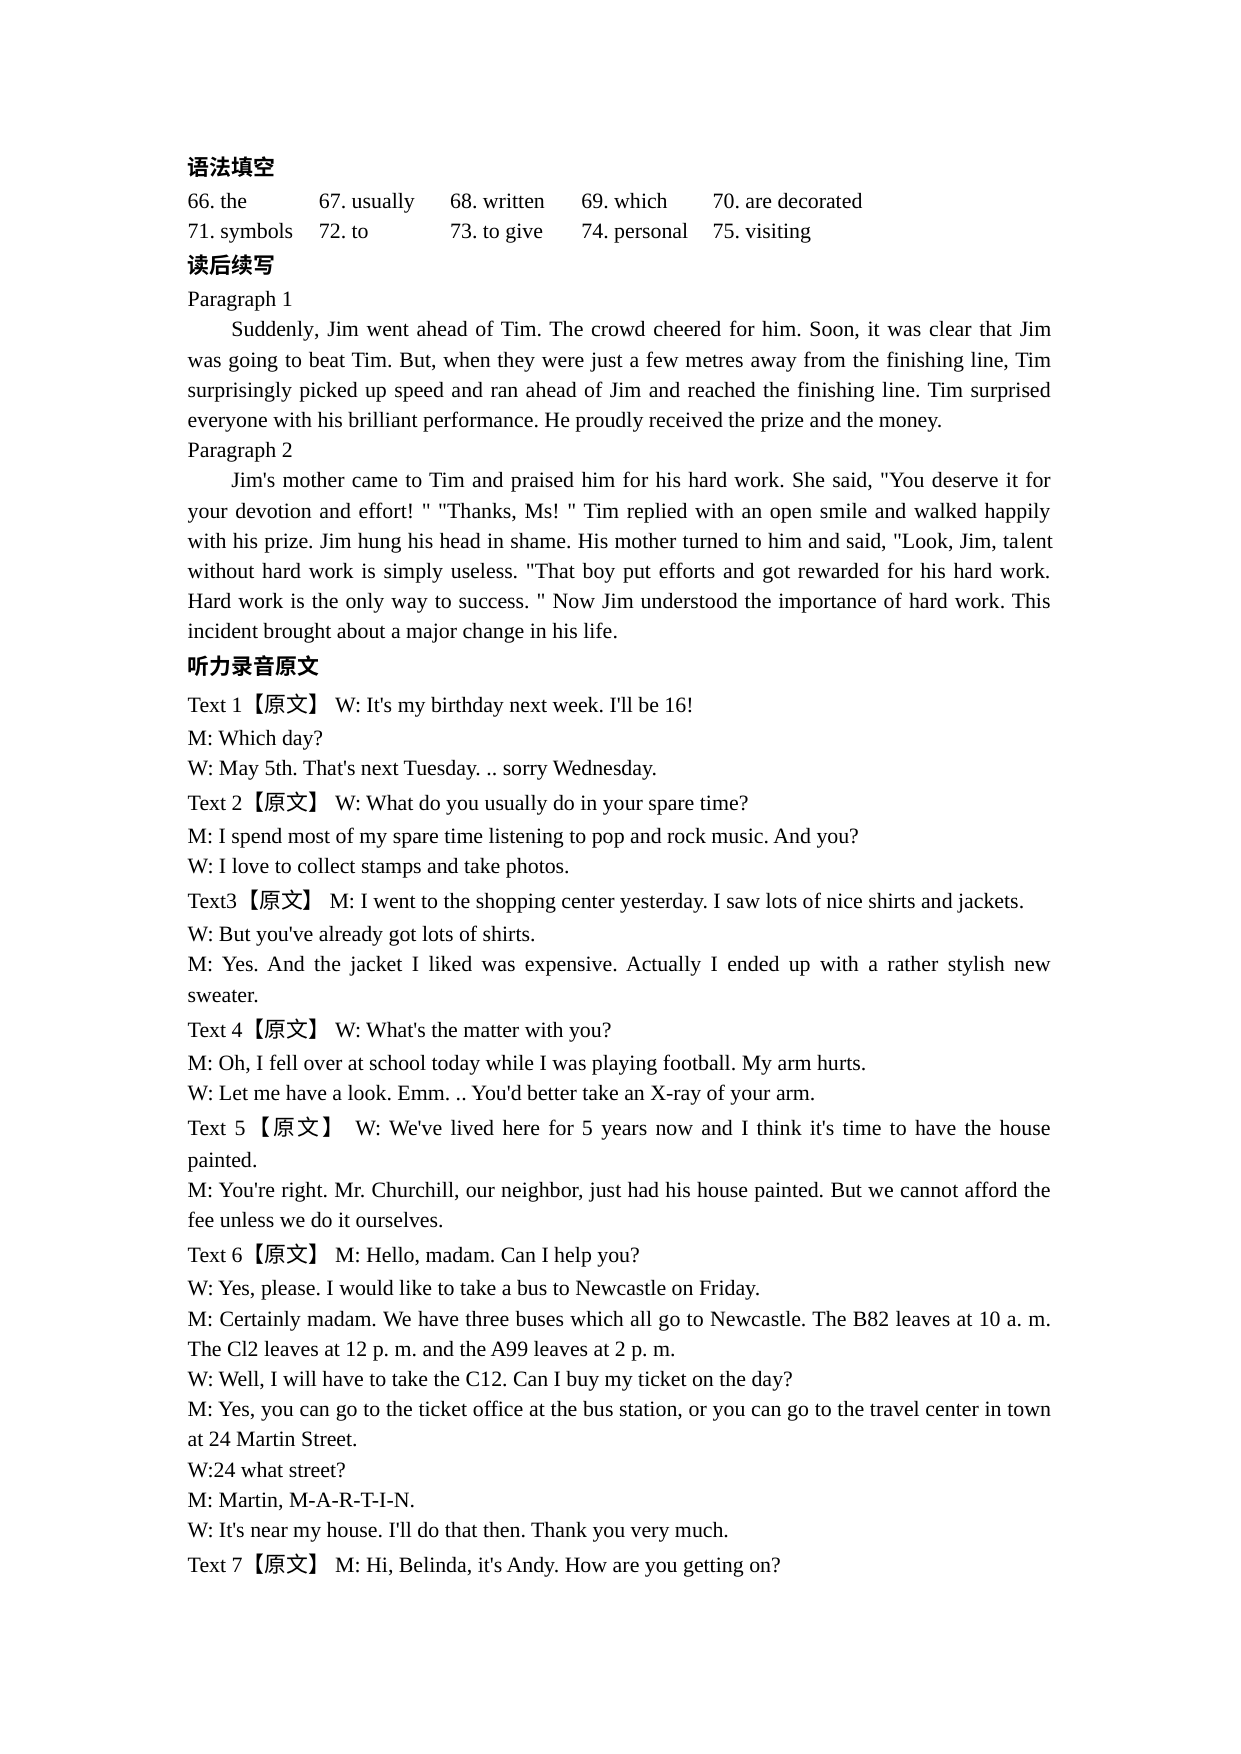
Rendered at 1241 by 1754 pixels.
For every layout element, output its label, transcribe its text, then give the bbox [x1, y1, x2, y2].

text W: But you've already got lots of shirts. [187, 921, 1053, 946]
text M: Oh, I fell over at school today while I was playing football. My arm hurts. [187, 1050, 1053, 1075]
text M: You're right. Mr. Churchill, our neighbor, just had his house painted. But we cannot afford the fee unless we do it ourselves. [187, 1177, 1053, 1232]
text W: Well, I will have to take the C12. Can I buy my ticket on the day? [187, 1366, 1053, 1391]
text Text 7【原文】 M: Hi, Belinda, it's Andy. How are you getting on? [187, 1547, 1053, 1579]
text 听力录音原文 [187, 649, 1053, 680]
text 66. the 67. usually 68. written 69. which 70. are decorated [187, 188, 1053, 213]
text Jim's mother came to Tim and praised him for his hard work. She said, "You deserve it for your devotion and effort! " "Thanks, Ms! " Tim replied with an open smile and walked happily with his prize. Jim hung his head in shame. His mother turned to him and said, "Look, Jim, talent without hard work is simply useless. "That boy put efforts and got rewarded for his hard work. Hard work is the only way to success. " Now Jim understood the importance of hard work. This incident brought about a major change in his life. [187, 467, 1053, 644]
text W: May 5th. That's next Tuesday. .. sorry Wednesday. [187, 755, 1053, 780]
text W:24 what street? [187, 1457, 1053, 1482]
text Text 6【原文】 M: Hello, madam. Can I help you? [187, 1237, 1053, 1269]
text 读后续写 [187, 248, 1053, 280]
text Paragraph 2 [187, 437, 1053, 462]
text Text 4【原文】 W: What's the matter with you? [187, 1012, 1053, 1043]
text M: Certainly madam. We have three buses which all go to Newcastle. The B82 leaves at 10 a. m. The Cl2 leaves at 12 p. m. and the A99 leaves at 2 p. m. [187, 1306, 1053, 1361]
text Text 5【原文】 W: We've lived here for 5 years now and I think it's time to have the house painted. [187, 1110, 1053, 1172]
text M: I spend most of my spare time listening to pop and rock music. And you? [187, 823, 1053, 848]
text M: Which day? [187, 724, 1053, 750]
text W: Yes, please. I would like to take a bus to Newcastle on Friday. [187, 1275, 1053, 1301]
text Text3【原文】 M: I went to the shopping center yesterday. I saw lots of nice shirts and jackets. [187, 883, 1053, 915]
text Text 1【原文】 W: It's my birthday next week. I'll be 16! [187, 687, 1053, 718]
text W: It's near my house. I'll do that then. Thank you very much. [187, 1517, 1053, 1542]
text Text 2【原文】 W: What do you usually do in your spare time? [187, 785, 1053, 817]
text M: Yes. And the jacket I liked was expensive. Actually I ended up with a rather stylish new sweater. [187, 951, 1053, 1007]
text 71. symbols 72. to 73. to give 74. personal 75. visiting [187, 218, 1053, 243]
text Paragraph 1 [187, 286, 1053, 311]
text M: Martin, M-A-R-T-I-N. [187, 1487, 1053, 1512]
text M: Yes, you can go to the ticket office at the bus station, or you can go to the travel center in town at 24 Martin Street. [187, 1396, 1053, 1452]
text W: Let me have a look. Emm. .. You'd better take an X-ray of your arm. [187, 1080, 1053, 1105]
text W: I love to collect stamps and take photos. [187, 853, 1053, 878]
text Suddenly, Jim went ahead of Tim. The crowd cheered for him. Soon, it was clear that Jim was going to beat Tim. But, when they were just a few metres away from the finishing line, Tim surprisingly picked up speed and ran ahead of Jim and reached the finishing line. Tim surprised everyone with his brilliant performance. He proudly received the prize and the money. [187, 316, 1053, 432]
text 语法填空 [187, 150, 1053, 182]
